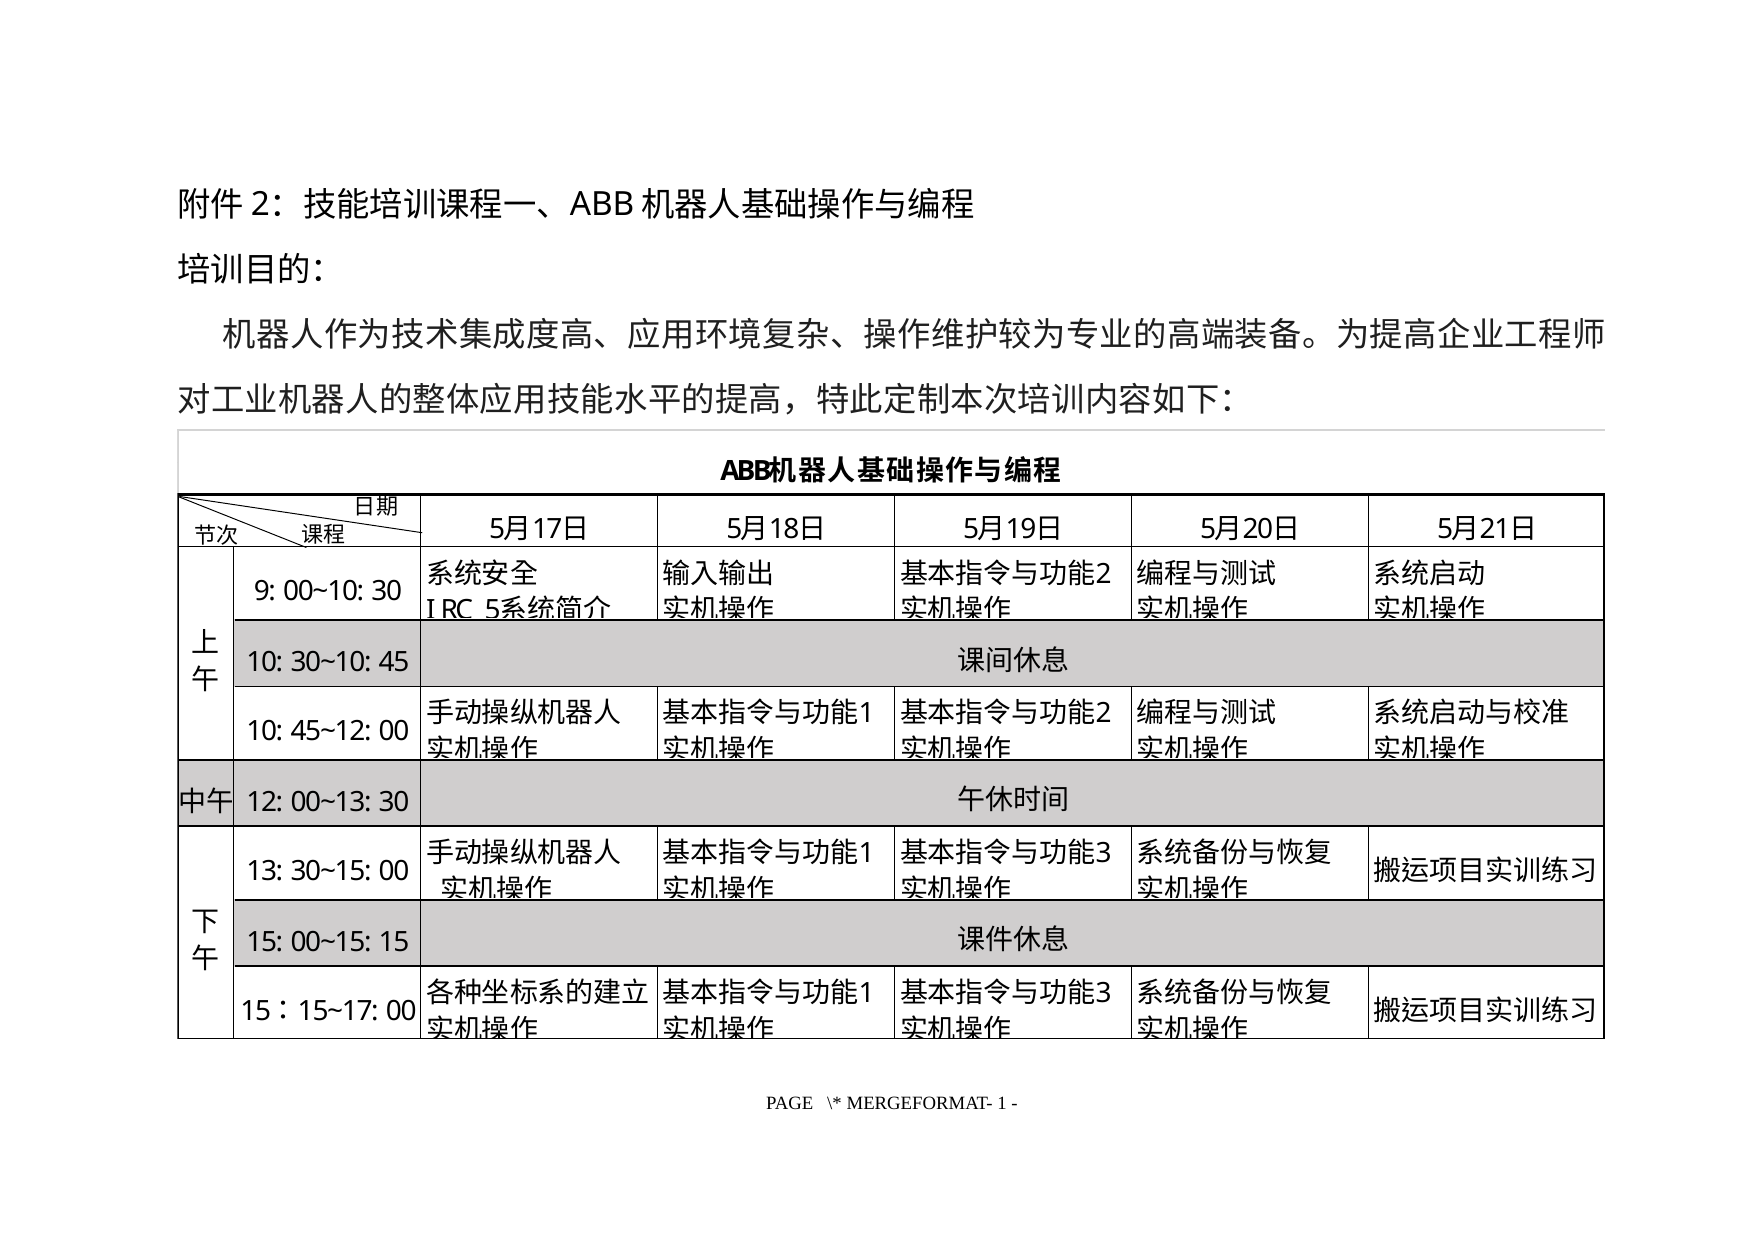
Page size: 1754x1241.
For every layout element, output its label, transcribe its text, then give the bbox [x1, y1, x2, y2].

text 培训目的： [177, 234, 1606, 299]
text 附件2：技能培训课程一、ABB机器人基础操作与编程 [177, 169, 1606, 234]
text 机器人作为技术集成度高、应用环境复杂、操作维护较为专业的高端装备。为提高企业工程师对工业机器人的整体应用技能水平的提高，特此定制本次培训内容如下： [177, 299, 1606, 429]
